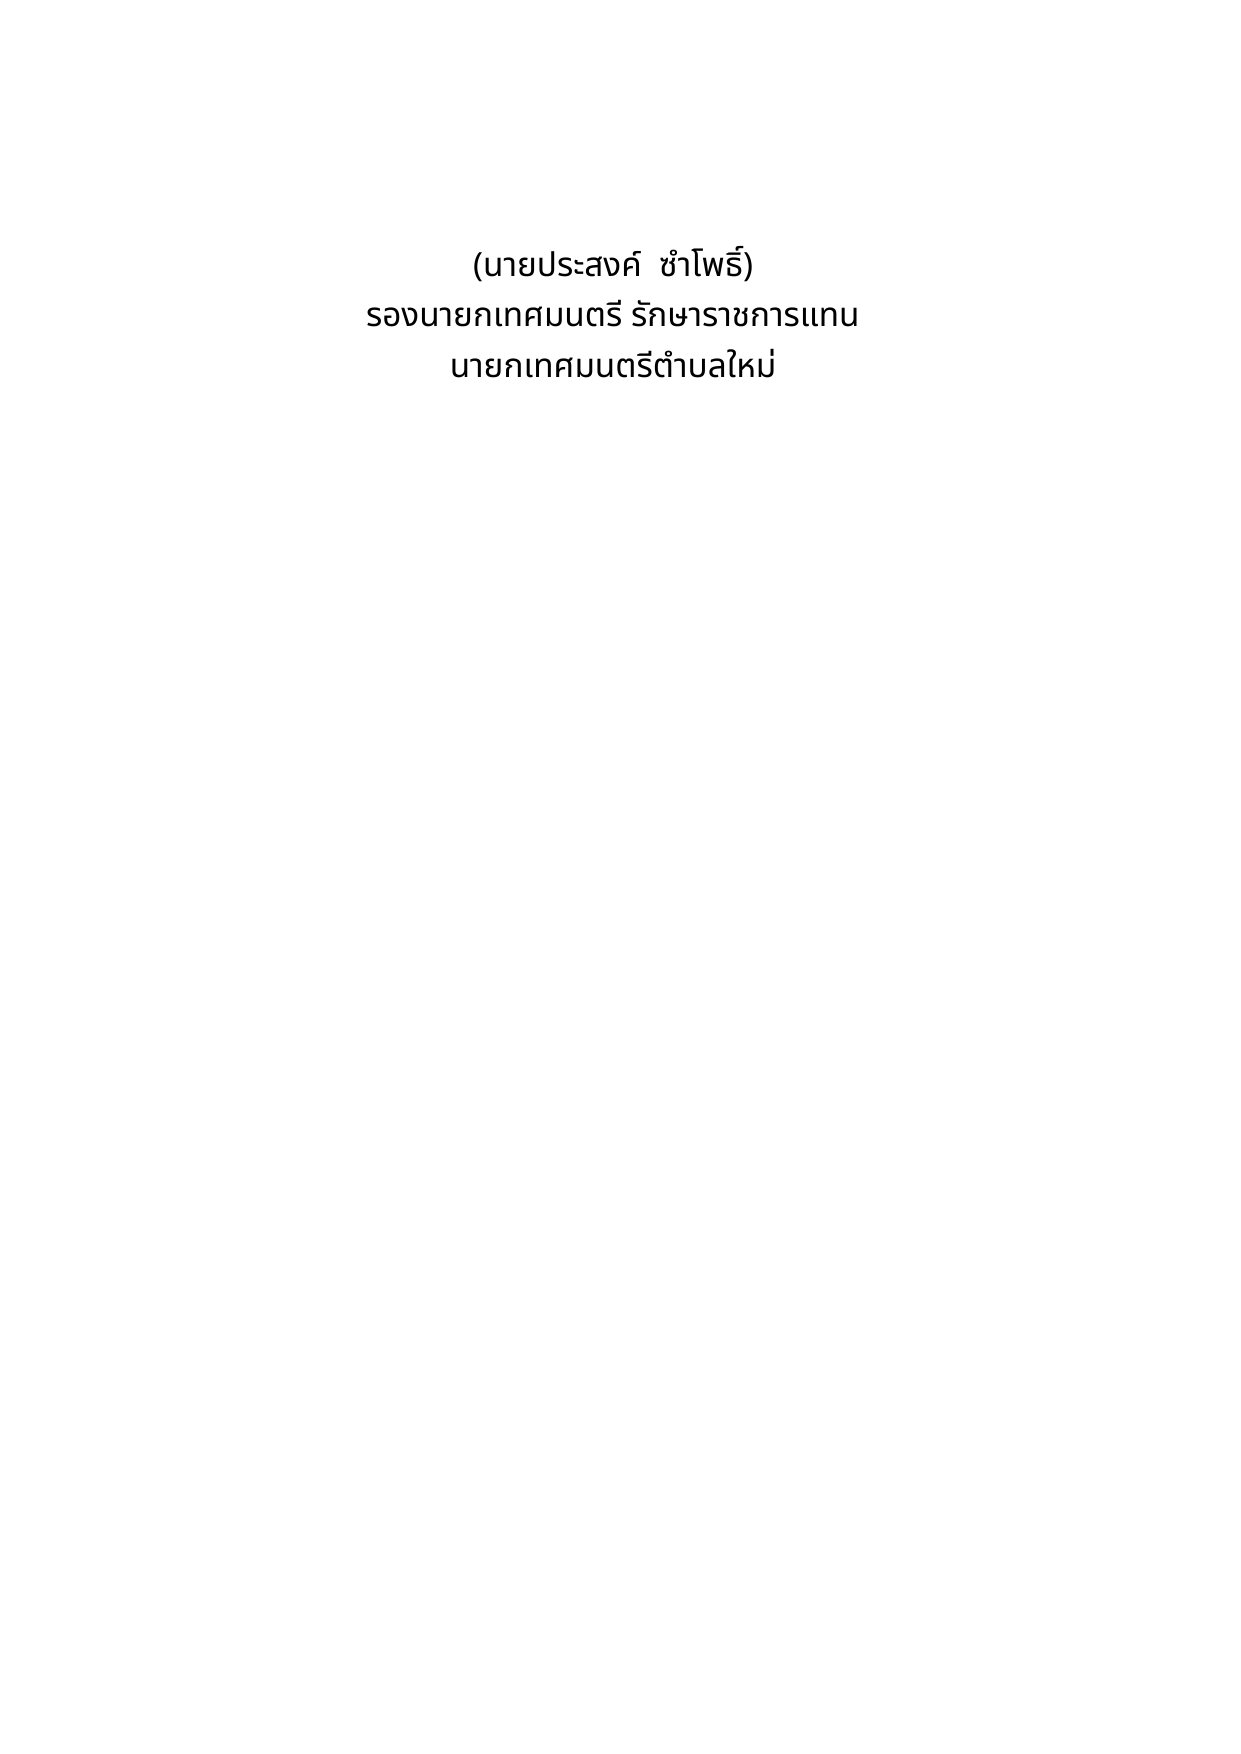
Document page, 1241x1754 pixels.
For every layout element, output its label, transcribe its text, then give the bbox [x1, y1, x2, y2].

text (นายประสงค์ ซำโพธิ์) [118, 241, 1107, 291]
text รองนายกเทศมนตรี รักษาราชการแทน [118, 291, 1107, 342]
text นายกเทศมนตรีตำบลใหม่ [118, 342, 1107, 392]
